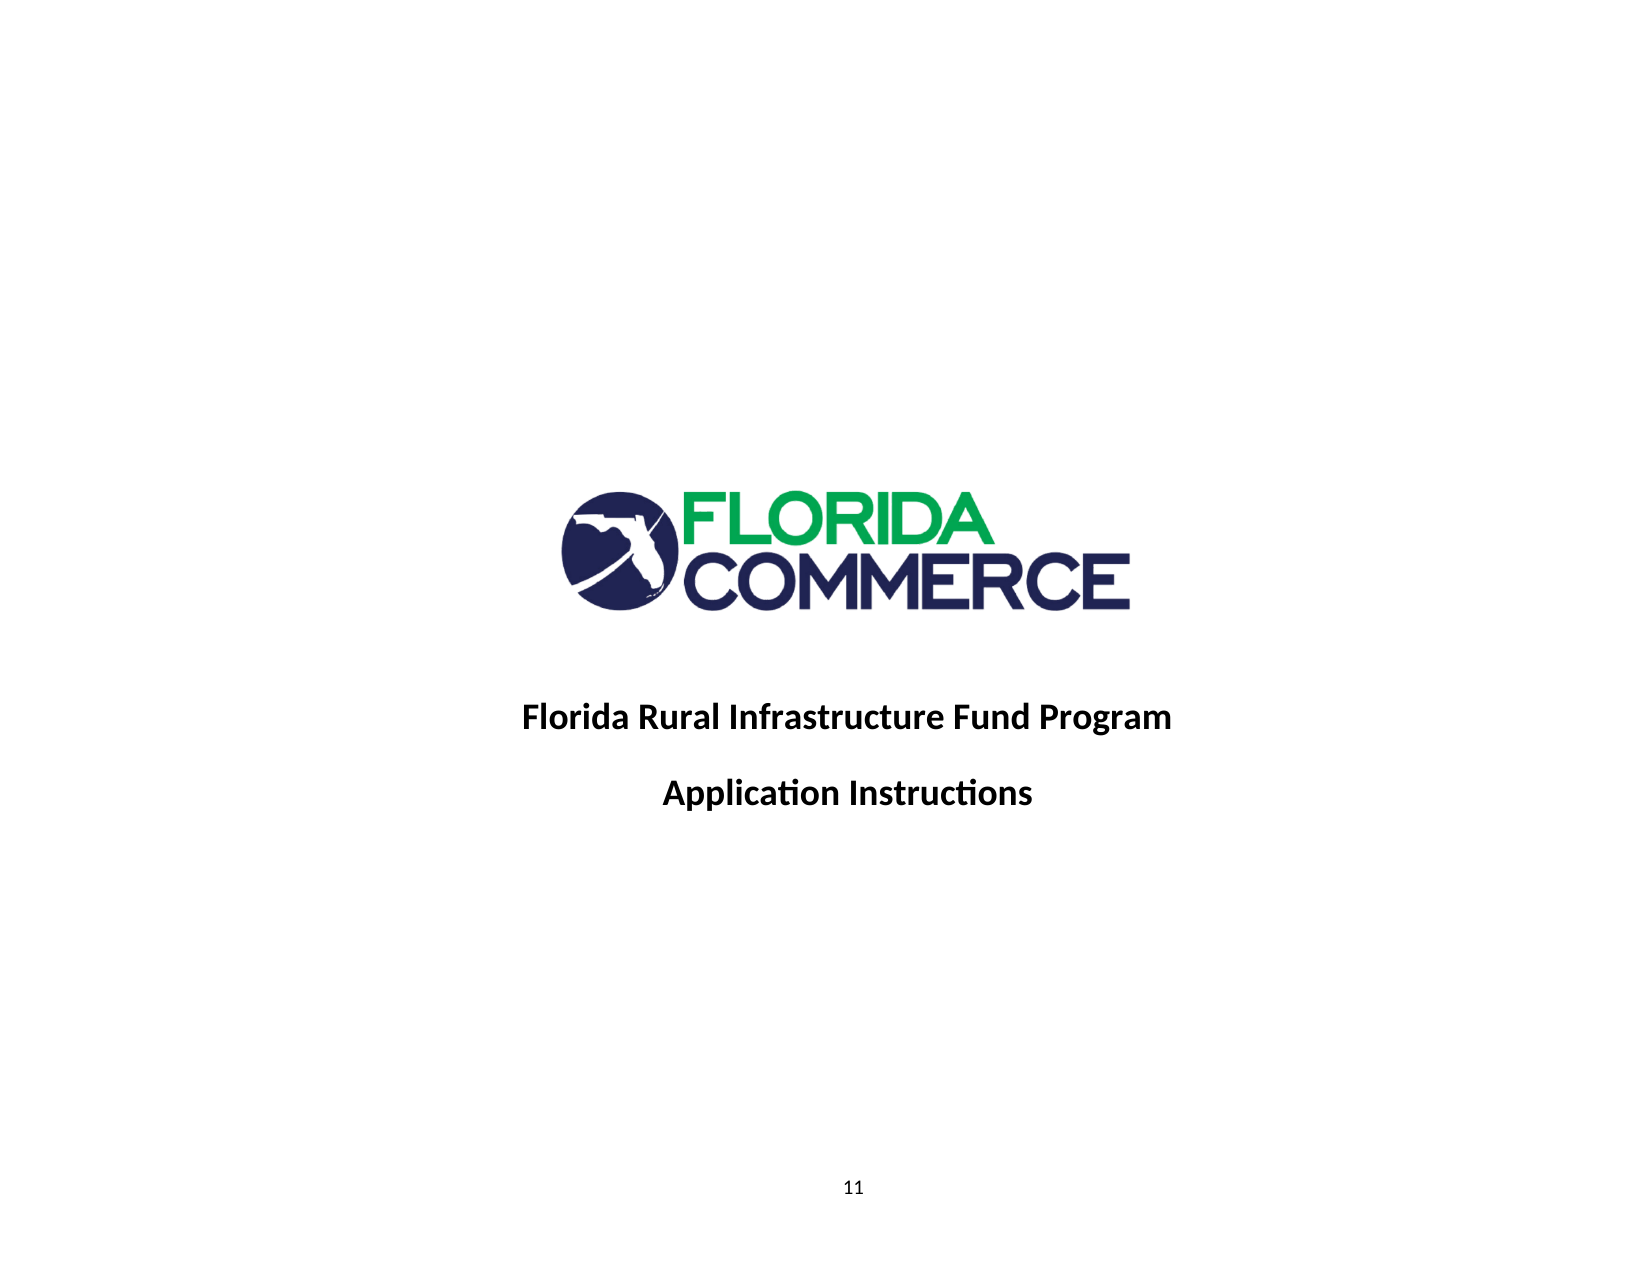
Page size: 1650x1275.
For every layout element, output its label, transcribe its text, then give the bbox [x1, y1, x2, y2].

text Florida Rural Infrastructure Fund Program [150, 693, 1545, 738]
text Application Instructions [150, 769, 1545, 815]
picture [556, 484, 1132, 616]
